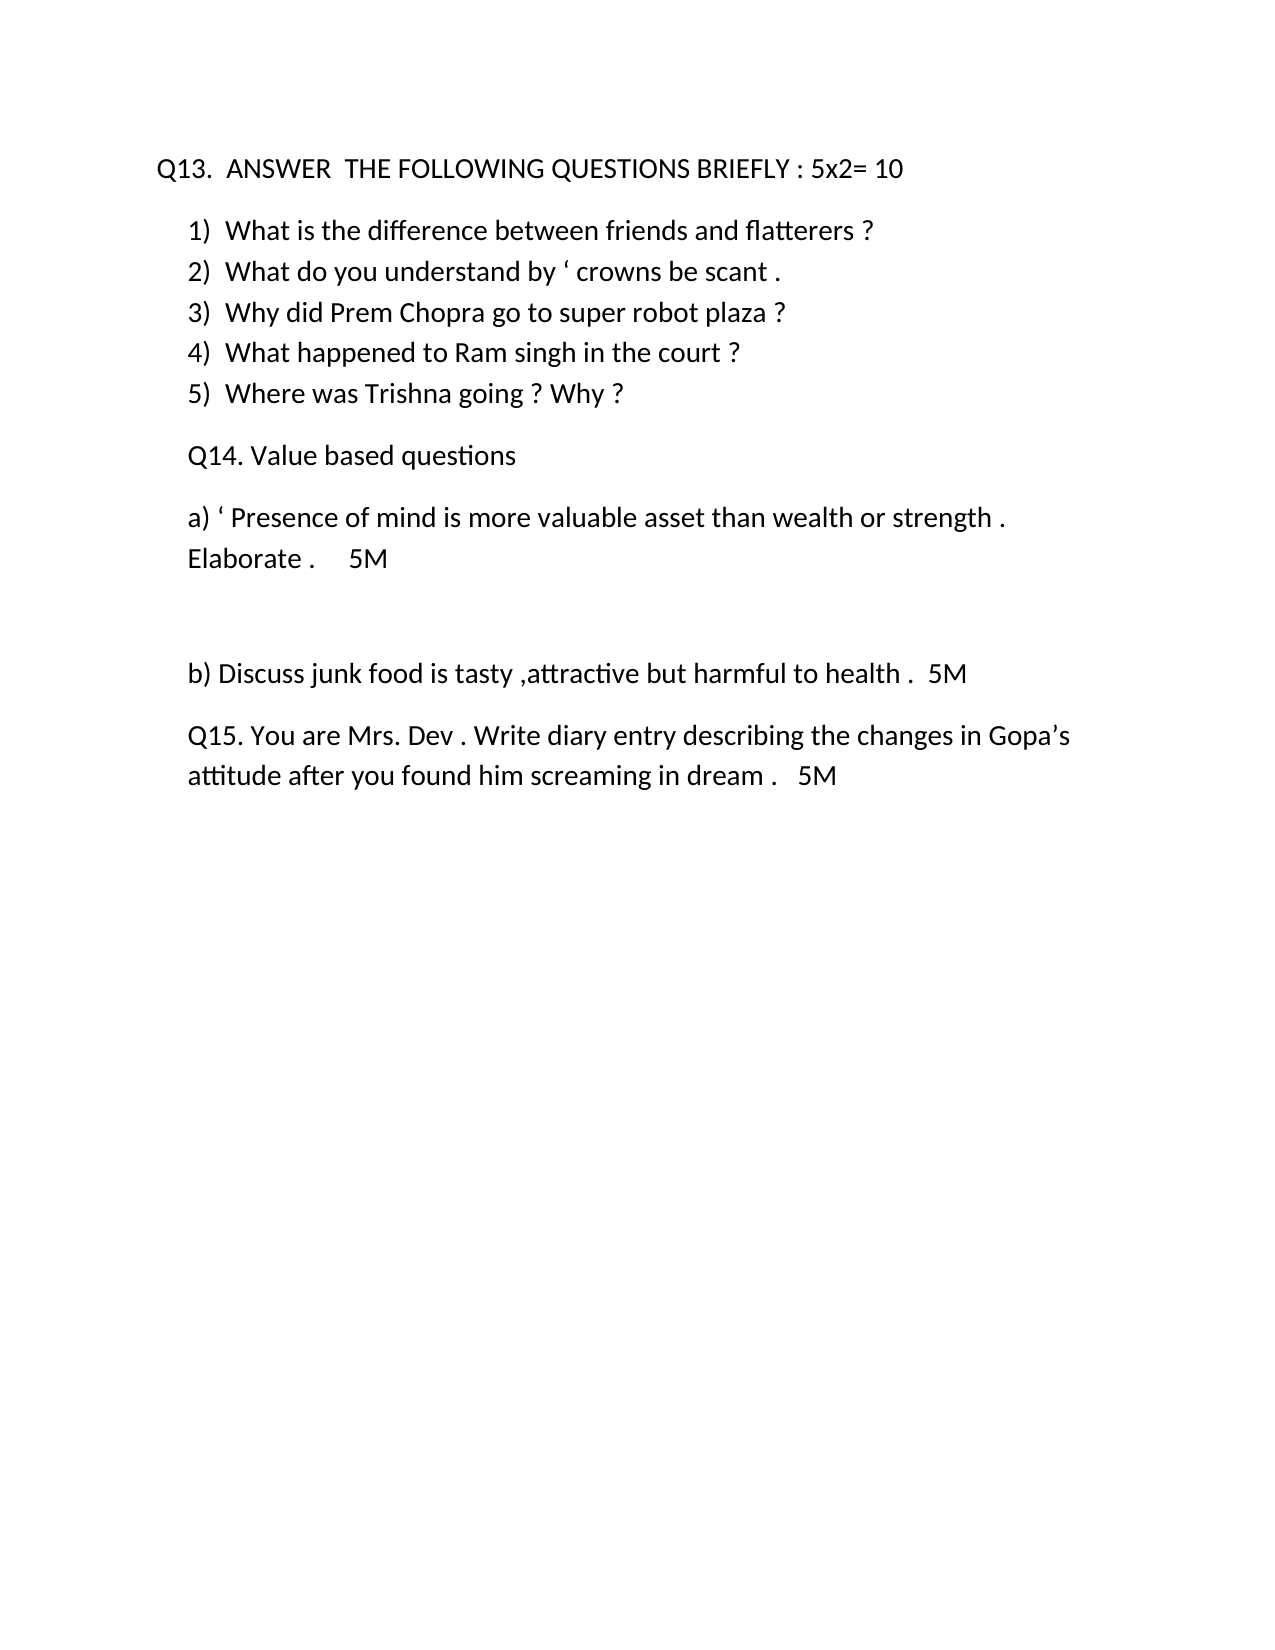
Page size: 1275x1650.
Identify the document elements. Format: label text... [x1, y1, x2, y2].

list What do you understand by ‘ crowns be scant . [187, 253, 1125, 288]
list Where was Trishna going ? Why ? [187, 376, 1125, 411]
list What happened to Ram singh in the court ? [187, 334, 1125, 370]
text Q13. ANSWER THE FOLLOWING QUESTIONS BRIEFLY : 5x2= 10 [150, 150, 1125, 186]
text Q14. Value based questions [187, 437, 1125, 473]
text Q15. You are Mrs. Dev . Write diary entry describing the changes in Gopa’s attitude after you found him screaming in dream . 5M [187, 717, 1125, 793]
list Why did Prem Chopra go to super robot plaza ? [187, 294, 1125, 329]
text a) ‘ Presence of mind is more valuable asset than wealth or strength . Elaborate . 5M [187, 499, 1125, 576]
text b) Discuss junk food is tasty ,attractive but harmful to health . 5M [187, 655, 1125, 690]
list What is the difference between friends and flatterers ? [187, 212, 1125, 247]
